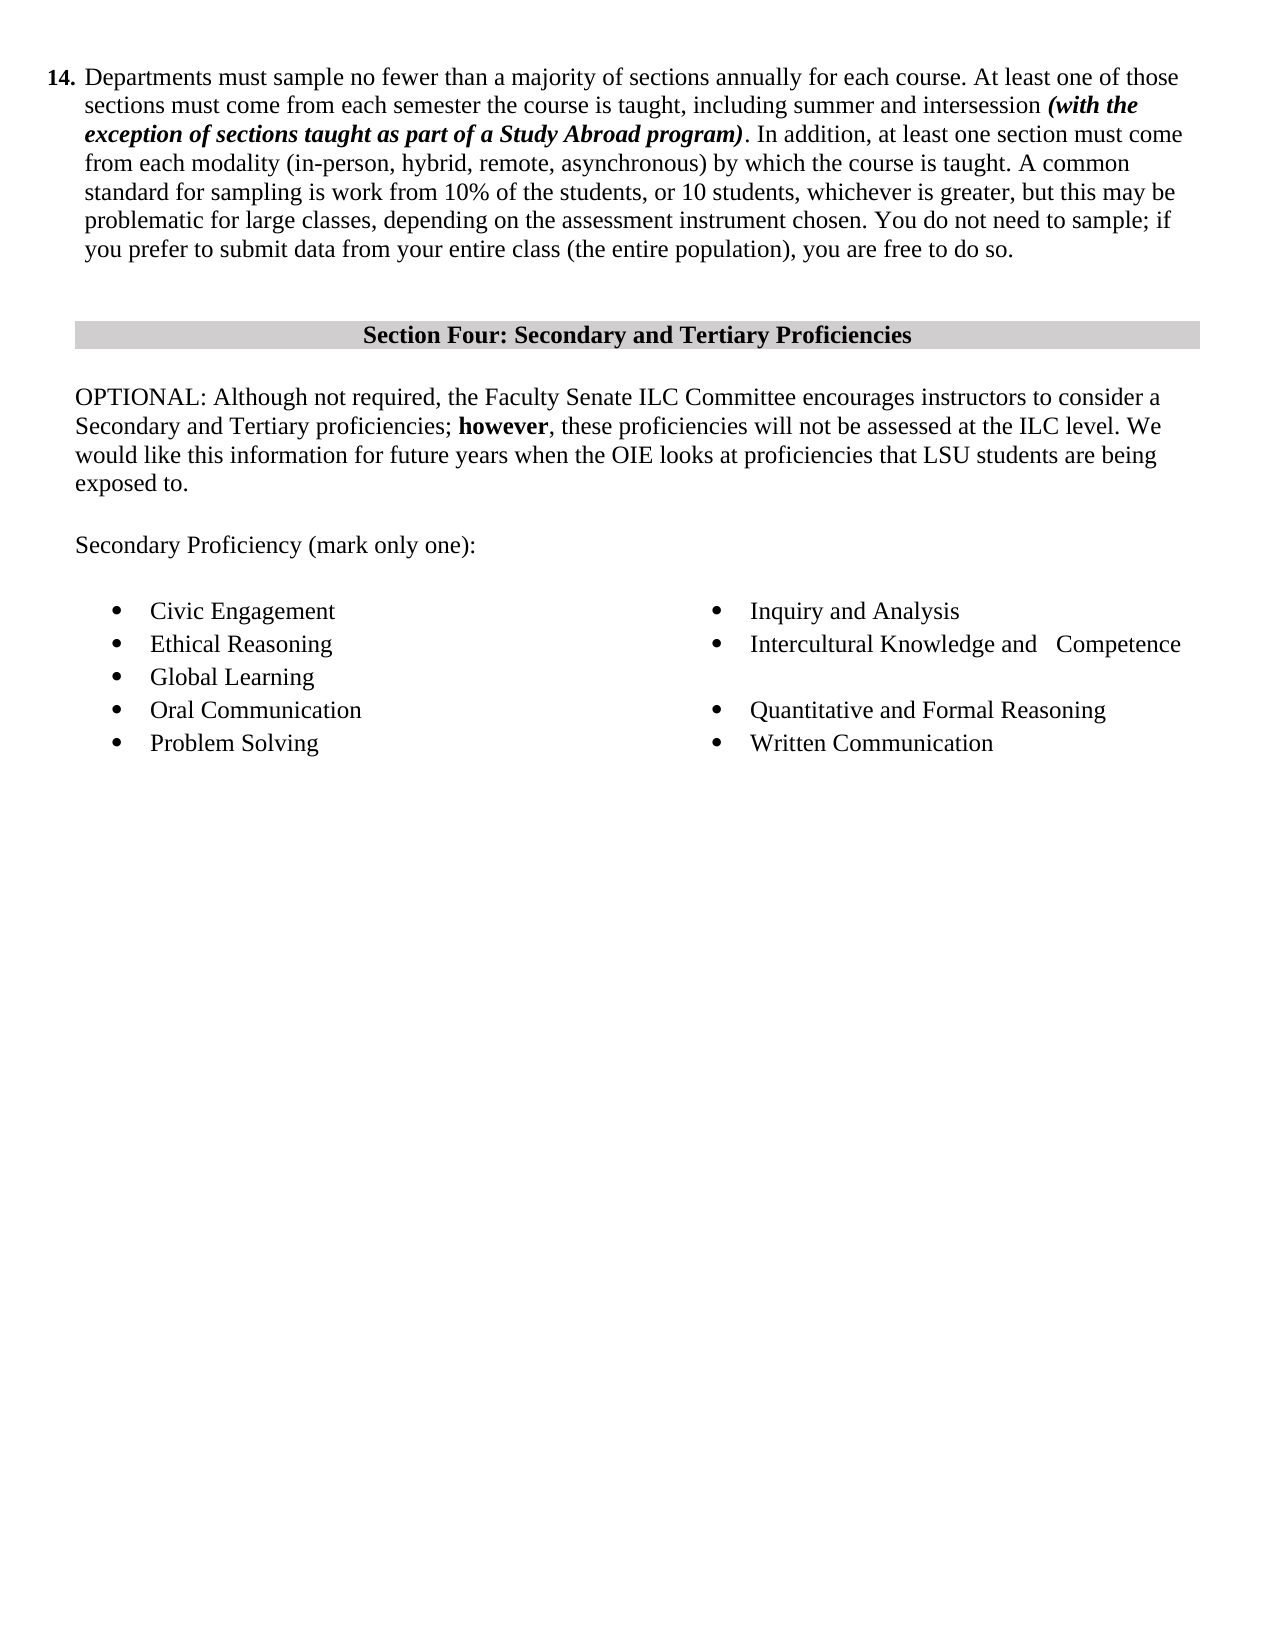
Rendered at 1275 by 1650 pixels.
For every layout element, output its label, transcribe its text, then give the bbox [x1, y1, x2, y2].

list Inquiry and Analysis [712, 596, 1200, 625]
list Civic Engagement [112, 596, 600, 625]
list Oral Communication [112, 695, 600, 724]
list Problem Solving [112, 728, 600, 757]
list Written Communication [712, 728, 1200, 757]
subtitle Section Four: Secondary and Tertiary Proficiencies [75, 321, 1200, 349]
list Global Learning [112, 662, 600, 691]
list Departments must sample no fewer than a majority of sections annually for each course. At least one of those sections must come from each semester the course is taught, including summer and intersession (with the exception of sections taught as part of a Study Abroad program). In addition, at least one section must come from each modality (in-person, hybrid, remote, asynchronous) by which the course is taught. A common standard for sampling is work from 10% of the students, or 10 students, whichever is greater, but this may be problematic for large classes, depending on the assessment instrument chosen. You do not need to sample; if you prefer to submit data from your entire class (the entire population), you are free to do so. [47, 62, 1200, 263]
text OPTIONAL: Although not required, the Faculty Senate ILC Committee encourages instructors to consider a Secondary and Tertiary proficiencies; however, these proficiencies will not be assessed at the ILC level. We would like this information for future years when the OIE looks at proficiencies that LSU students are being exposed to. [75, 382, 1200, 497]
list Secondary Proficiency (mark only one): [75, 530, 1200, 559]
list Quantitative and Formal Reasoning [712, 695, 1200, 724]
list Intercultural Knowledge and Competence [712, 629, 1200, 658]
list Ethical Reasoning [112, 629, 600, 658]
